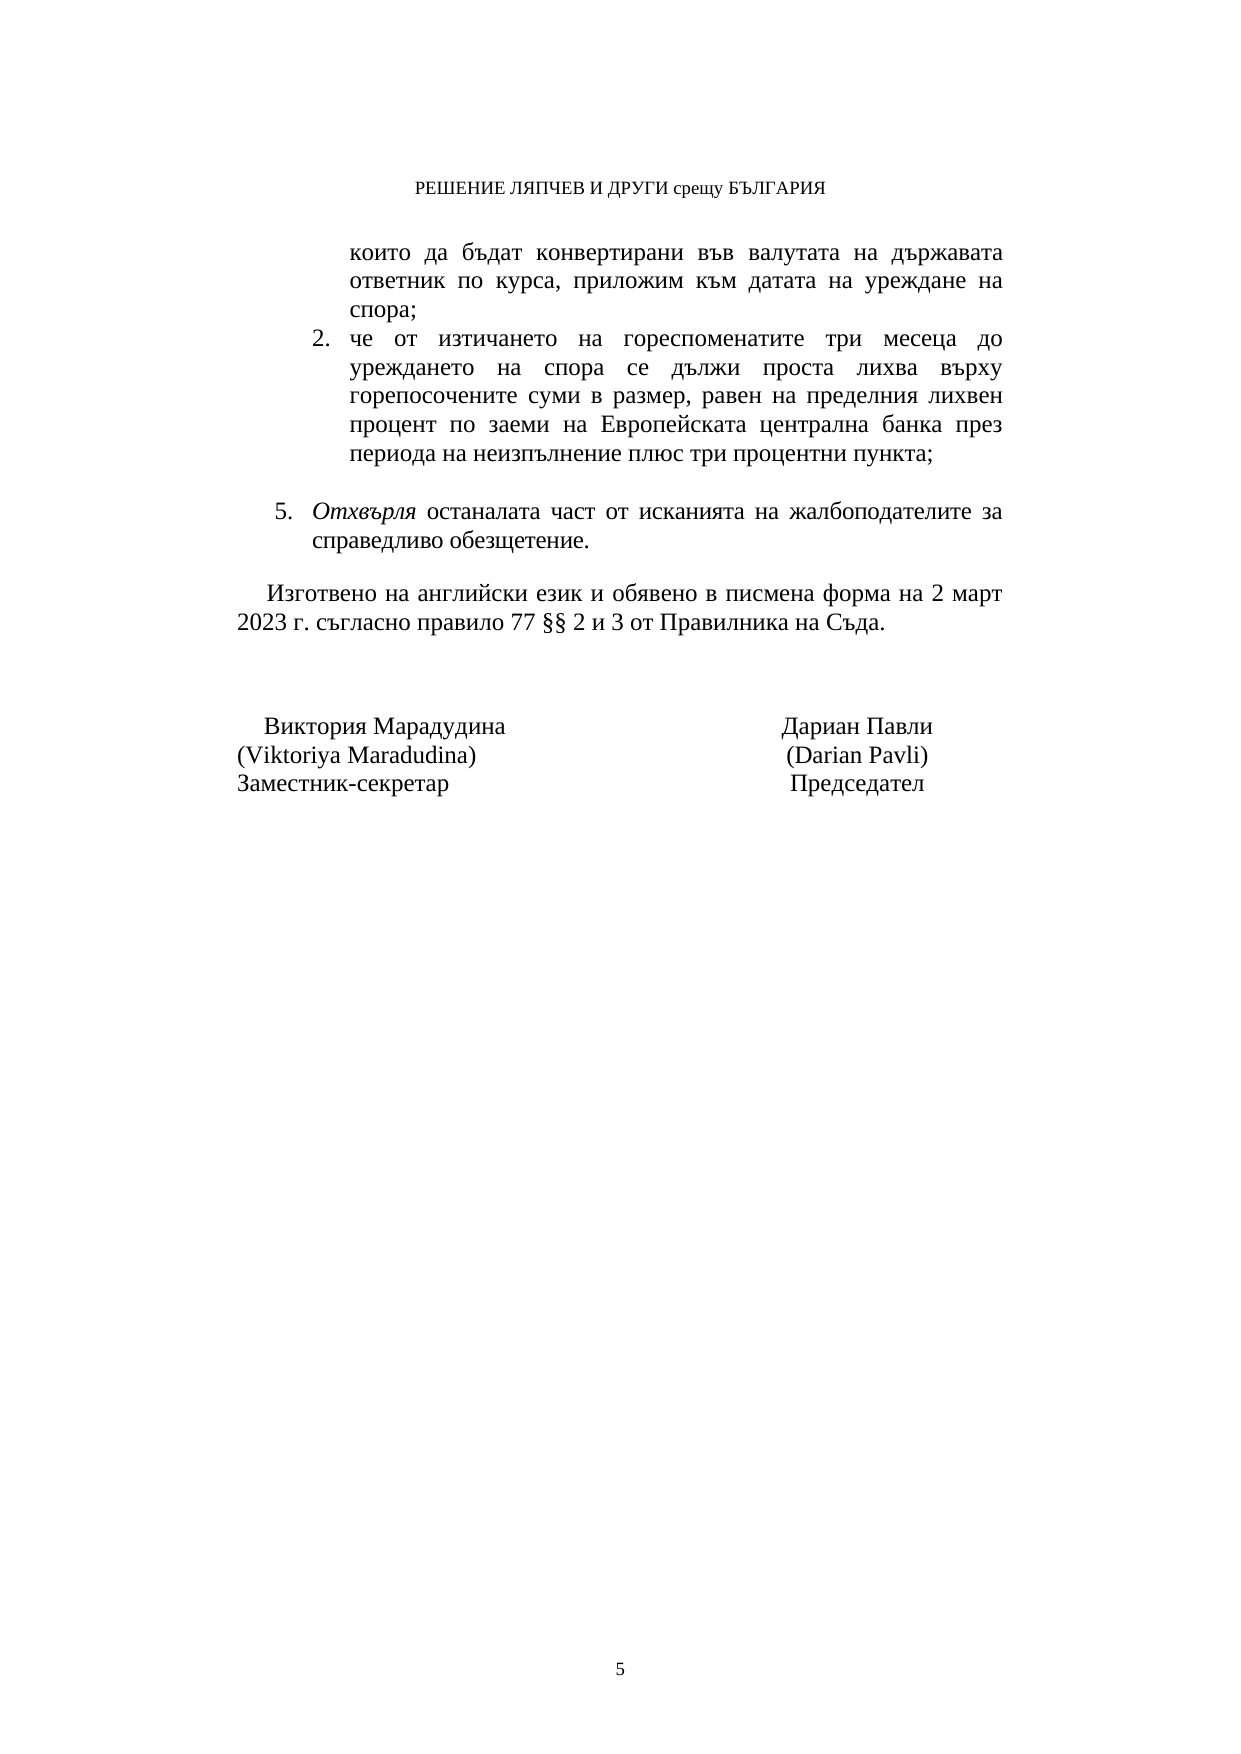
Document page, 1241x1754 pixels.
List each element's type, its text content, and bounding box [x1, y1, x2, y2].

list че от изтичането на гореспоменатите три месеца до уреждането на спора се дължи проста лихва върху горепосочените суми в размер, равен на пределния лихвен процент по заеми на Европейската централна банка през периода на неизпълнение плюс три процентни пункта; [312, 323, 1003, 467]
text Виктория Марадудина Дариан Павли (Viktoriya Maradudina) (Darian Pavli) Заместник-секретар Председател [237, 711, 1003, 797]
text Изготвено на английски език и обявено в писмена форма на 2 март 2023 г. съгласно правило 77 §§ 2 и 3 от Правилника на Съда. [237, 578, 1003, 636]
list Отхвърля останалата част от исканията на жалбоподателите за справедливо обезщетение. [274, 496, 1003, 553]
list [312, 237, 1003, 323]
